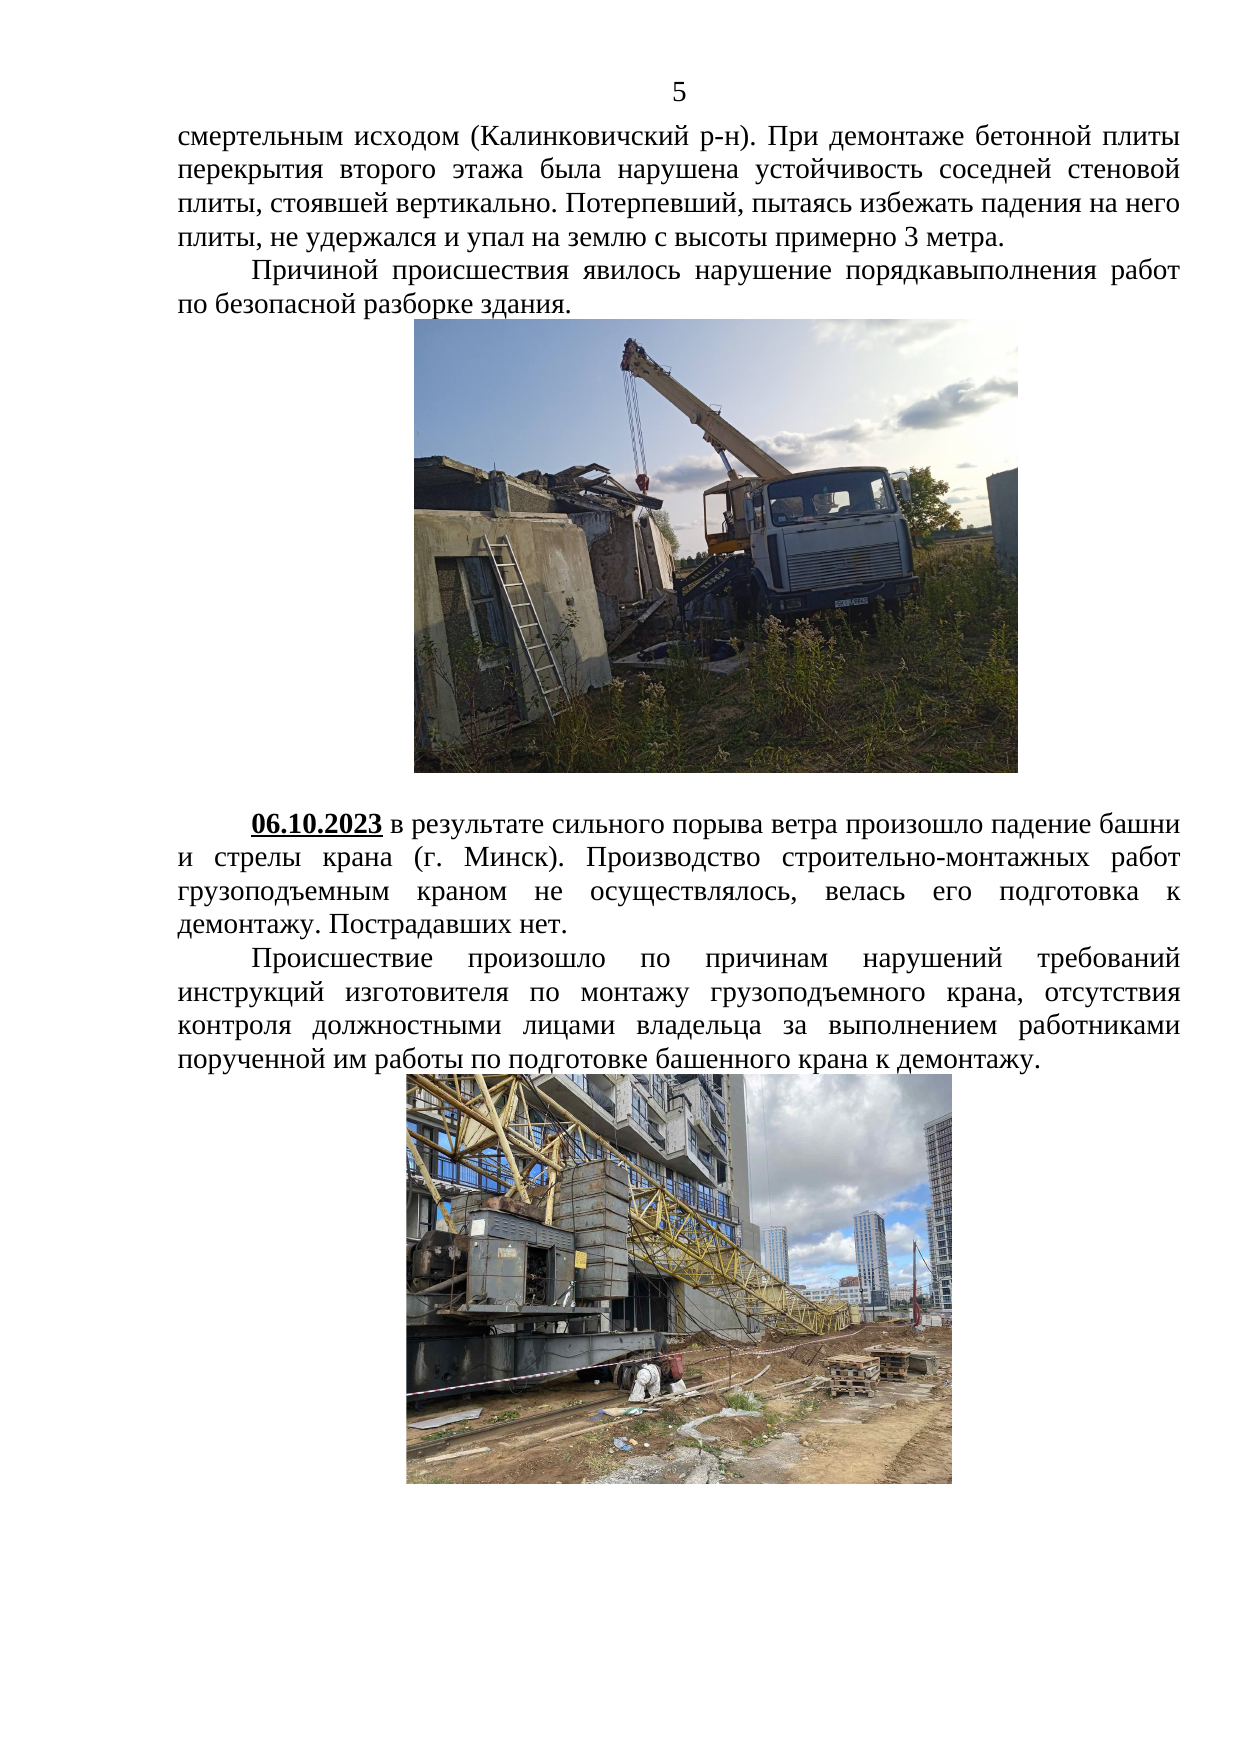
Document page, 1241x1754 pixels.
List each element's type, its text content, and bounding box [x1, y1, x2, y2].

text Причиной происшествия явилось нарушение порядкавыполнения работ по безопасной разборке здания. [177, 252, 1181, 319]
picture [406, 1074, 952, 1484]
picture [414, 319, 1018, 773]
text Происшествие произошло по причинам нарушений требований инструкций изготовителя по монтажу грузоподъемного крана, отсутствия контроля должностными лицами владельца за выполнением работниками порученной им работы по подготовке башенного крана к демонтажу. [177, 940, 1181, 1074]
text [177, 118, 1181, 252]
text 06.10.2023 в результате сильного порыва ветра произошло падение башни и стрелы крана (г. Минск). Производство строительно-монтажных работ грузоподъемным краном не осуществлялось, велась его подготовка к демонтажу. Пострадавших нет. [177, 806, 1181, 940]
